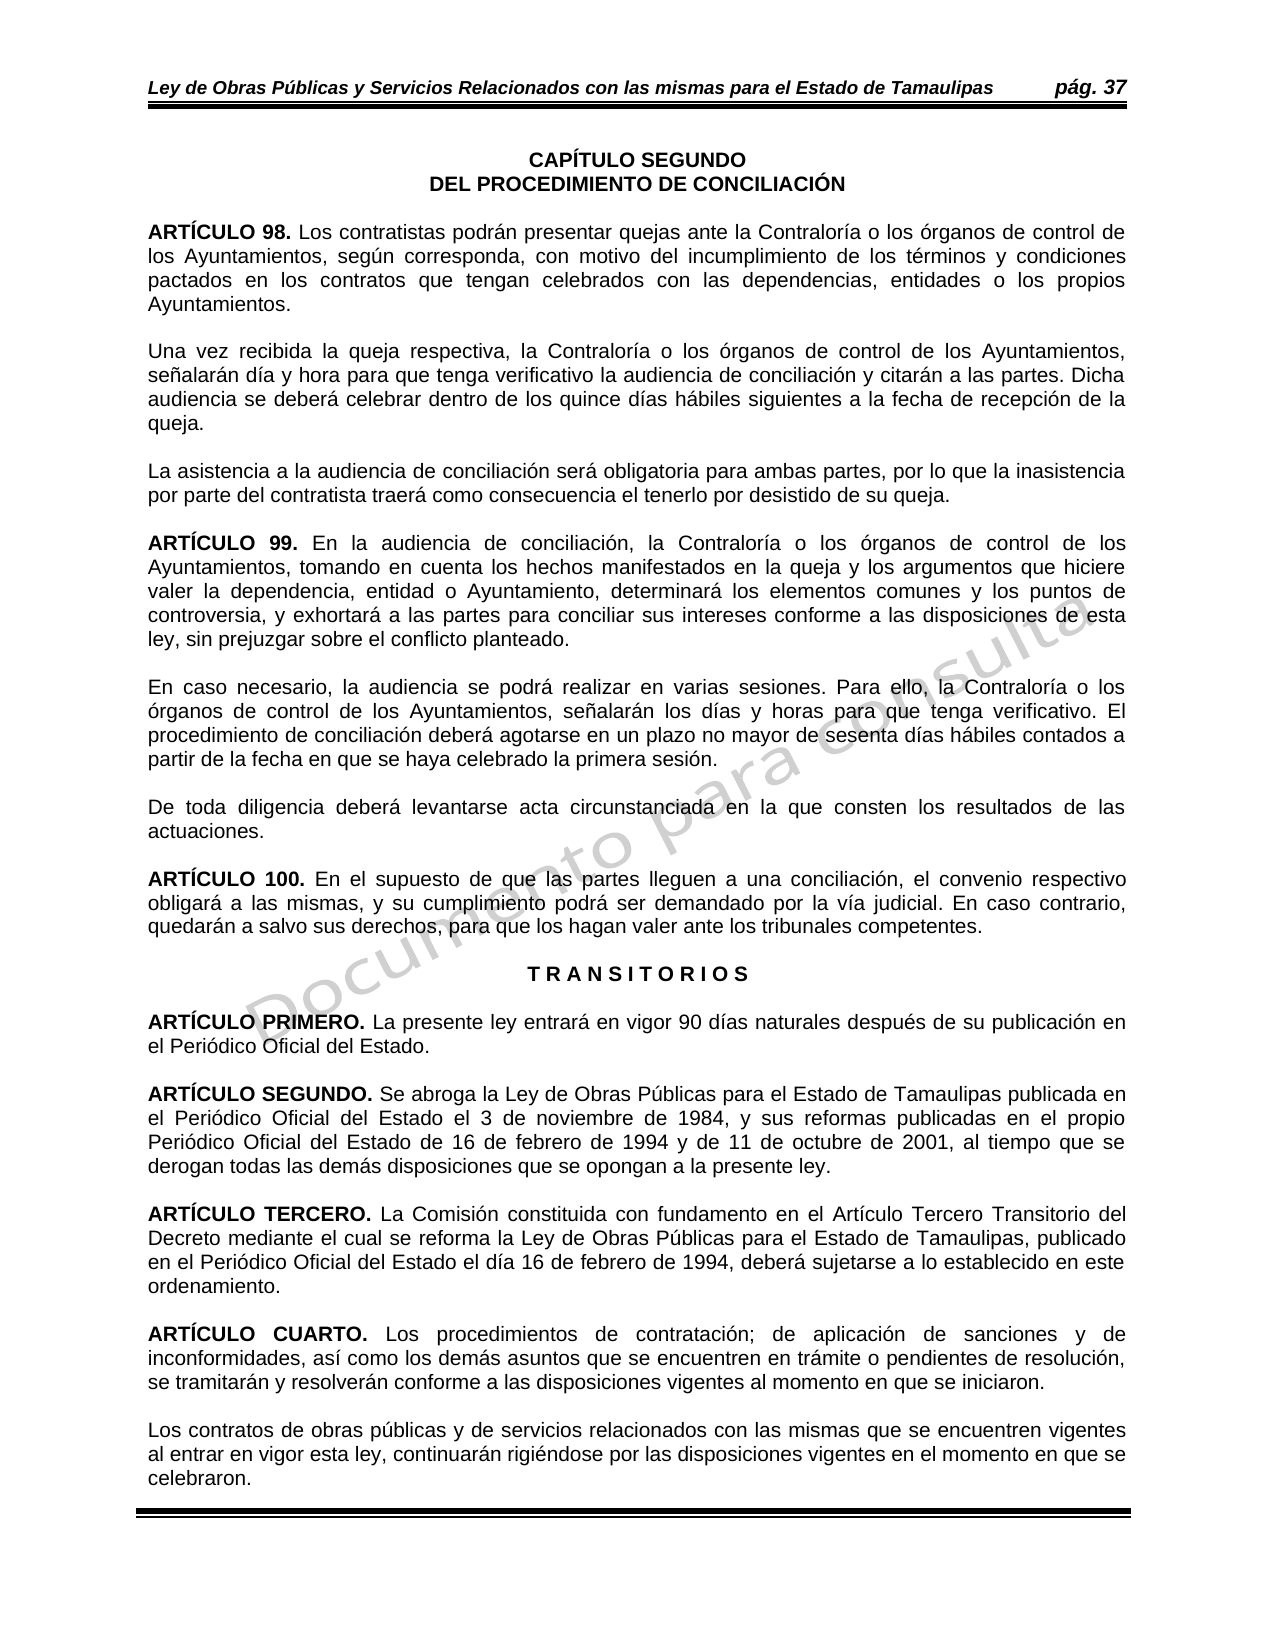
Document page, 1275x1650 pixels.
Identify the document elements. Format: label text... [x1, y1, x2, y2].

text En caso necesario, la audiencia se podrá realizar en varias sesiones. Para ello, la Contraloría o los órganos de control de los Ayuntamientos, señalarán los días y horas para que tenga verificativo. El procedimiento de conciliación deberá agotarse en un plazo no mayor de sesenta días hábiles contados a partir de la fecha en que se haya celebrado la primera sesión. [148, 675, 1127, 771]
text ARTÍCULO SEGUNDO. Se abroga la Ley de Obras Públicas para el Estado de Tamaulipas publicada en el Periódico Oficial del Estado el 3 de noviembre de 1984, y sus reformas publicadas en el propio Periódico Oficial del Estado de 16 de febrero de 1994 y de 11 de octubre de 2001, al tiempo que se derogan todas las demás disposiciones que se opongan a la presente ley. [148, 1082, 1127, 1178]
text ARTÍCULO 98. Los contratistas podrán presentar quejas ante la Contraloría o los órganos de control de los Ayuntamientos, según corresponda, con motivo del incumplimiento de los términos y condiciones pactados en los contratos que tengan celebrados con las dependencias, entidades o los propios Ayuntamientos. [148, 219, 1127, 315]
text ARTÍCULO 100. En el supuesto de que las partes lleguen a una conciliación, el convenio respectivo obligará a las mismas, y su cumplimiento podrá ser demandado por la vía judicial. En caso contrario, quedarán a salvo sus derechos, para que los hagan valer ante los tribunales competentes. [148, 866, 1127, 938]
text De toda diligencia deberá levantarse acta circunstanciada en la que consten los resultados de las actuaciones. [148, 794, 1127, 842]
text La asistencia a la audiencia de conciliación será obligatoria para ambas partes, por lo que la inasistencia por parte del contratista traerá como consecuencia el tenerlo por desistido de su queja. [148, 459, 1127, 507]
text ARTÍCULO TERCERO. La Comisión constituida con fundamento en el Artículo Tercero Transitorio del Decreto mediante el cual se reforma la Ley de Obras Públicas para el Estado de Tamaulipas, publicado en el Periódico Oficial del Estado el día 16 de febrero de 1994, deberá sujetarse a lo establecido en este ordenamiento. [148, 1202, 1127, 1298]
text DEL PROCEDIMIENTO DE CONCILIACIÓN [148, 172, 1127, 196]
text Una vez recibida la queja respectiva, la Contraloría o los órganos de control de los Ayuntamientos, señalarán día y hora para que tenga verificativo la audiencia de conciliación y citarán a las partes. Dicha audiencia se deberá celebrar dentro de los quince días hábiles siguientes a la fecha de recepción de la queja. [148, 339, 1127, 435]
text ARTÍCULO PRIMERO. La presente ley entrará en vigor 90 días naturales después de su publicación en el Periódico Oficial del Estado. [148, 1010, 1127, 1058]
text CAPÍTULO SEGUNDO [148, 148, 1127, 172]
text T R A N S I T O R I O S [148, 962, 1127, 986]
text Los contratos de obras públicas y de servicios relacionados con las mismas que se encuentren vigentes al entrar en vigor esta ley, continuarán rigiéndose por las disposiciones vigentes en el momento en que se celebraron. [148, 1417, 1127, 1489]
text ARTÍCULO CUARTO. Los procedimientos de contratación; de aplicación de sanciones y de inconformidades, así como los demás asuntos que se encuentren en trámite o pendientes de resolución, se tramitarán y resolverán conforme a las disposiciones vigentes al momento en que se iniciaron. [148, 1322, 1127, 1393]
text ARTÍCULO 99. En la audiencia de conciliación, la Contraloría o los órganos de control de los Ayuntamientos, tomando en cuenta los hechos manifestados en la queja y los argumentos que hiciere valer la dependencia, entidad o Ayuntamiento, determinará los elementos comunes y los puntos de controversia, y exhortará a las partes para conciliar sus intereses conforme a las disposiciones de esta ley, sin prejuzgar sobre el conflicto planteado. [148, 531, 1127, 651]
